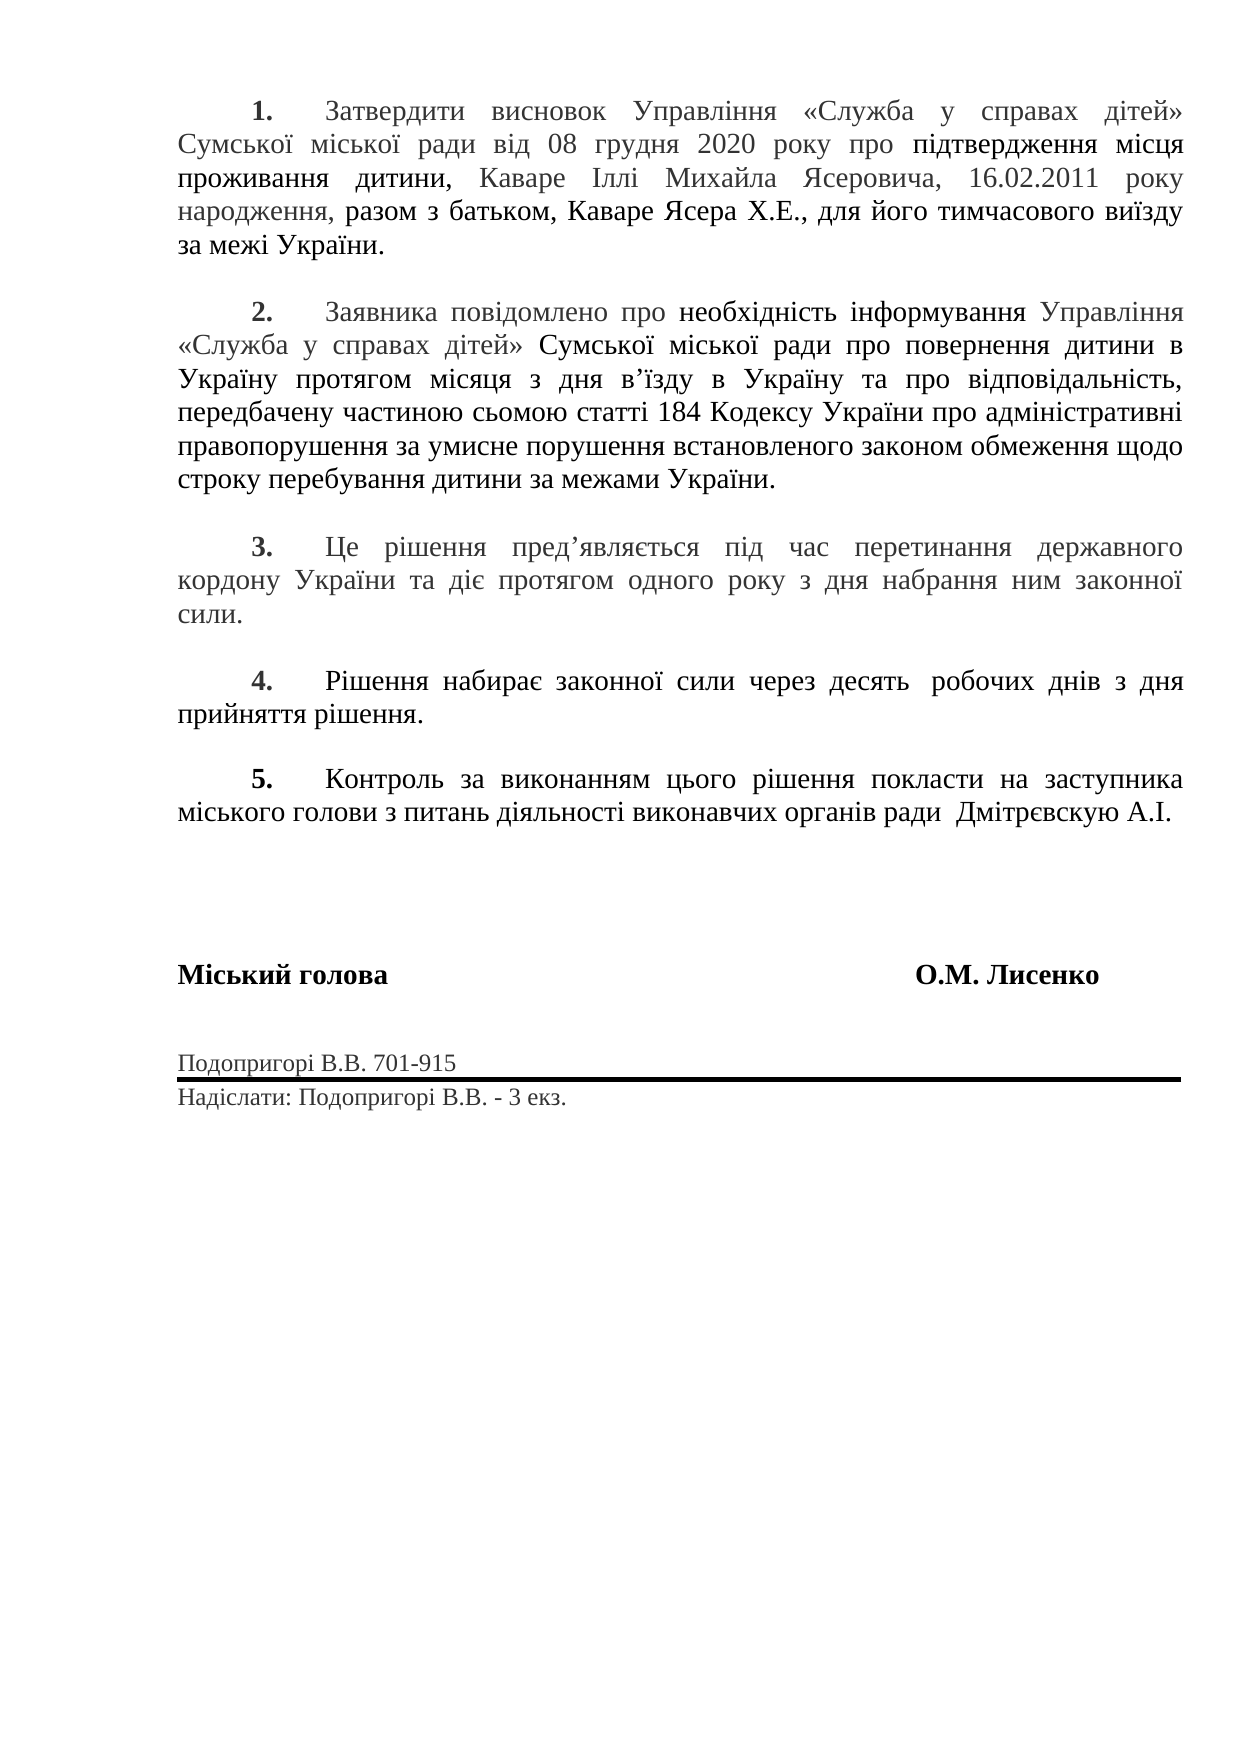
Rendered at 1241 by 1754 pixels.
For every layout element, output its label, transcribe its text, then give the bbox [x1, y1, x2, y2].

text 3. Це рішення пред’являється під час перетинання державного кордону України та діє протягом одного року з дня набрання ним законної сили. [177, 529, 1184, 629]
text Надіслати: Подопригорі В.В. - 3 екз. [177, 1082, 1181, 1111]
text Подопригорі В.В. 701-915 [177, 1048, 1181, 1077]
text 4. Рішення набирає законної сили через десять робочих днів з дня прийняття рішення. [177, 663, 1184, 730]
text Міський голова О.М. Лисенко [177, 957, 1184, 991]
text 5. Контроль за виконанням цього рішення покласти на заступника міського голови з питань діяльності виконавчих органів ради Дмітрєвскую А.І. [177, 761, 1184, 828]
text 2. Заявника повідомлено про необхідність інформування Управління «Служба у справах дітей» Сумської міської ради про повернення дитини в Україну протягом місяця з дня в’їзду в Україну та про відповідальність, передбачену частиною сьомою статті 184 Кодексу України про адміністративні правопорушення за умисне порушення встановленого законом обмеження щодо строку перебування дитини за межами України. [177, 294, 1184, 495]
text 1. Затвердити висновок Управління «Служба у справах дітей» Сумської міської ради від 08 грудня 2020 року про підтвердження місця проживання дитини, Каваре Іллі Михайла Ясеровича, 16.02.2011 року народження, разом з батьком, Каваре Ясера Х.Е., для його тимчасового виїзду за межі України. [177, 93, 1184, 260]
